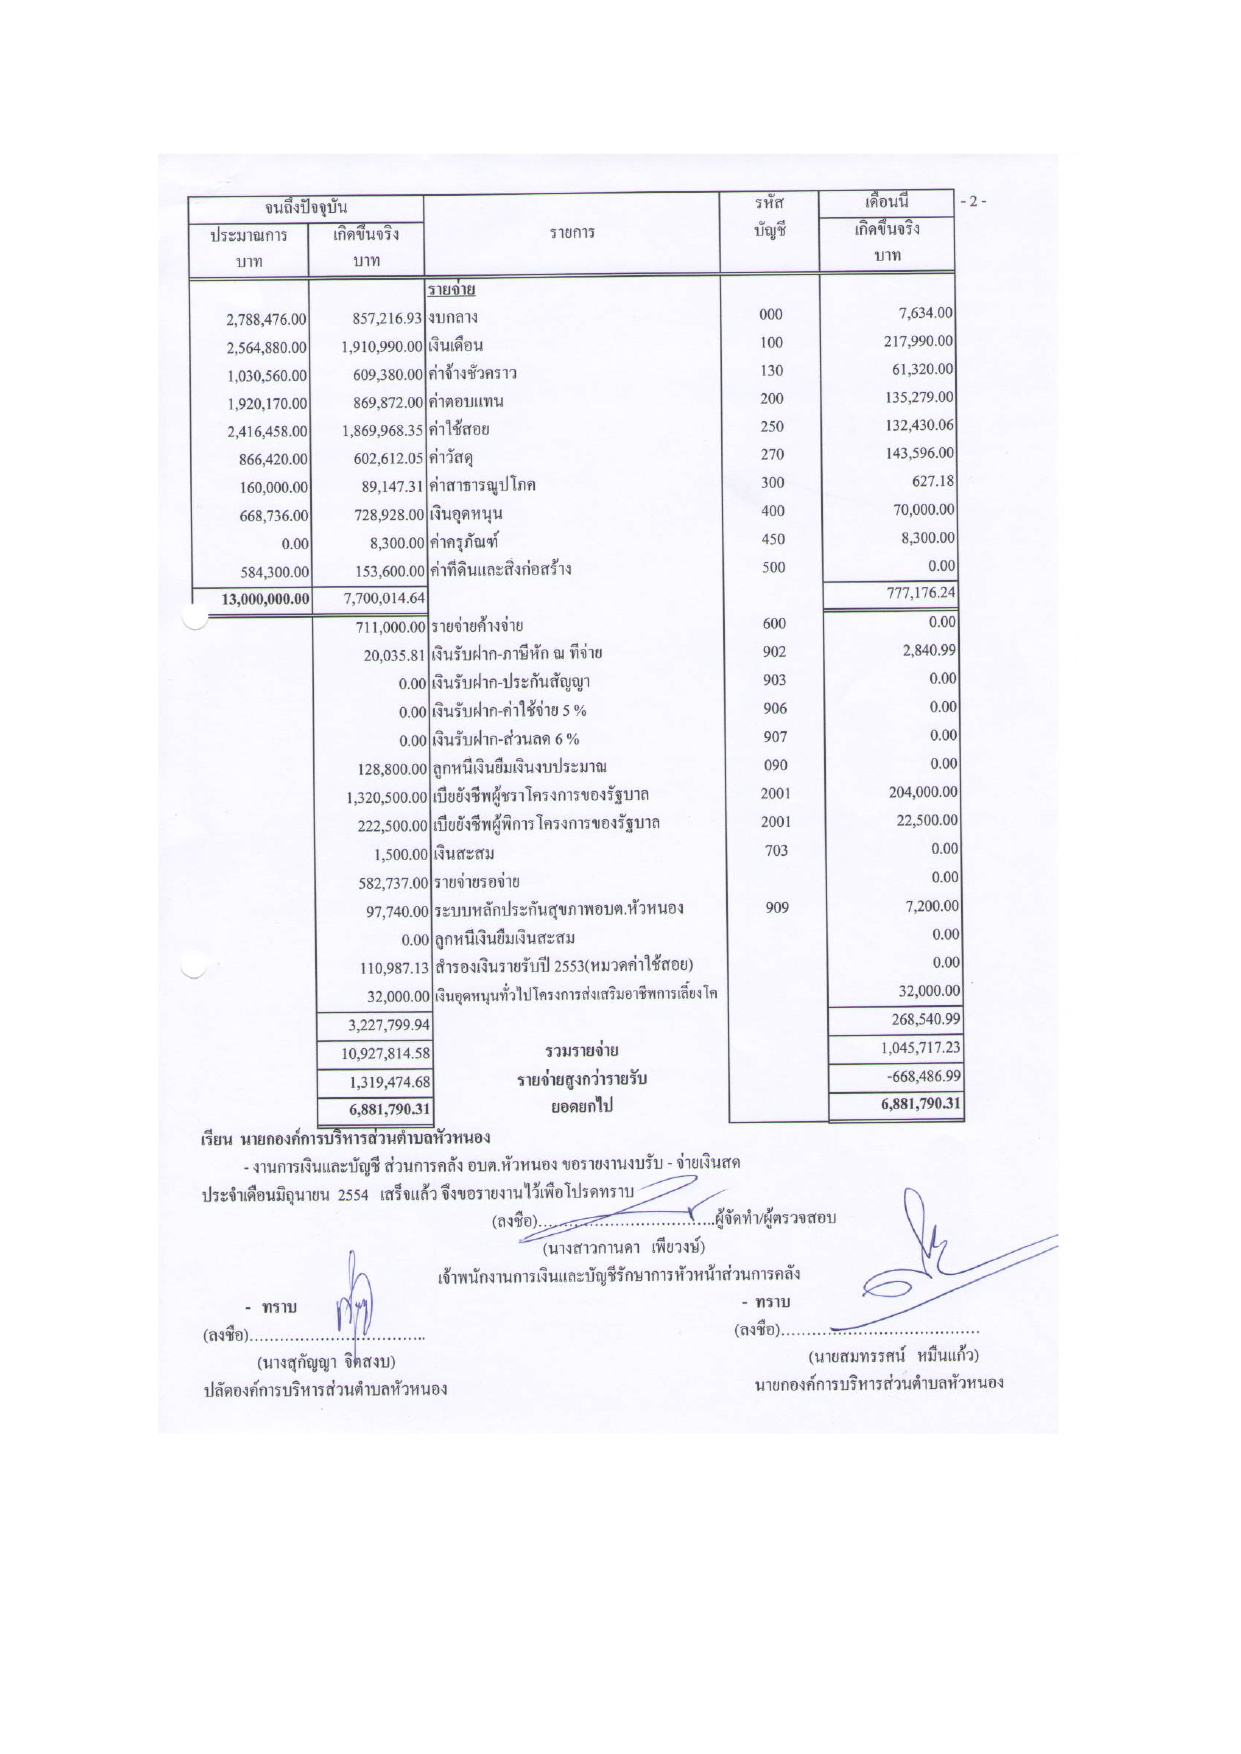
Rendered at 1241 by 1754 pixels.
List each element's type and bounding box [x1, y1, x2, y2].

picture [150, 150, 1089, 1438]
